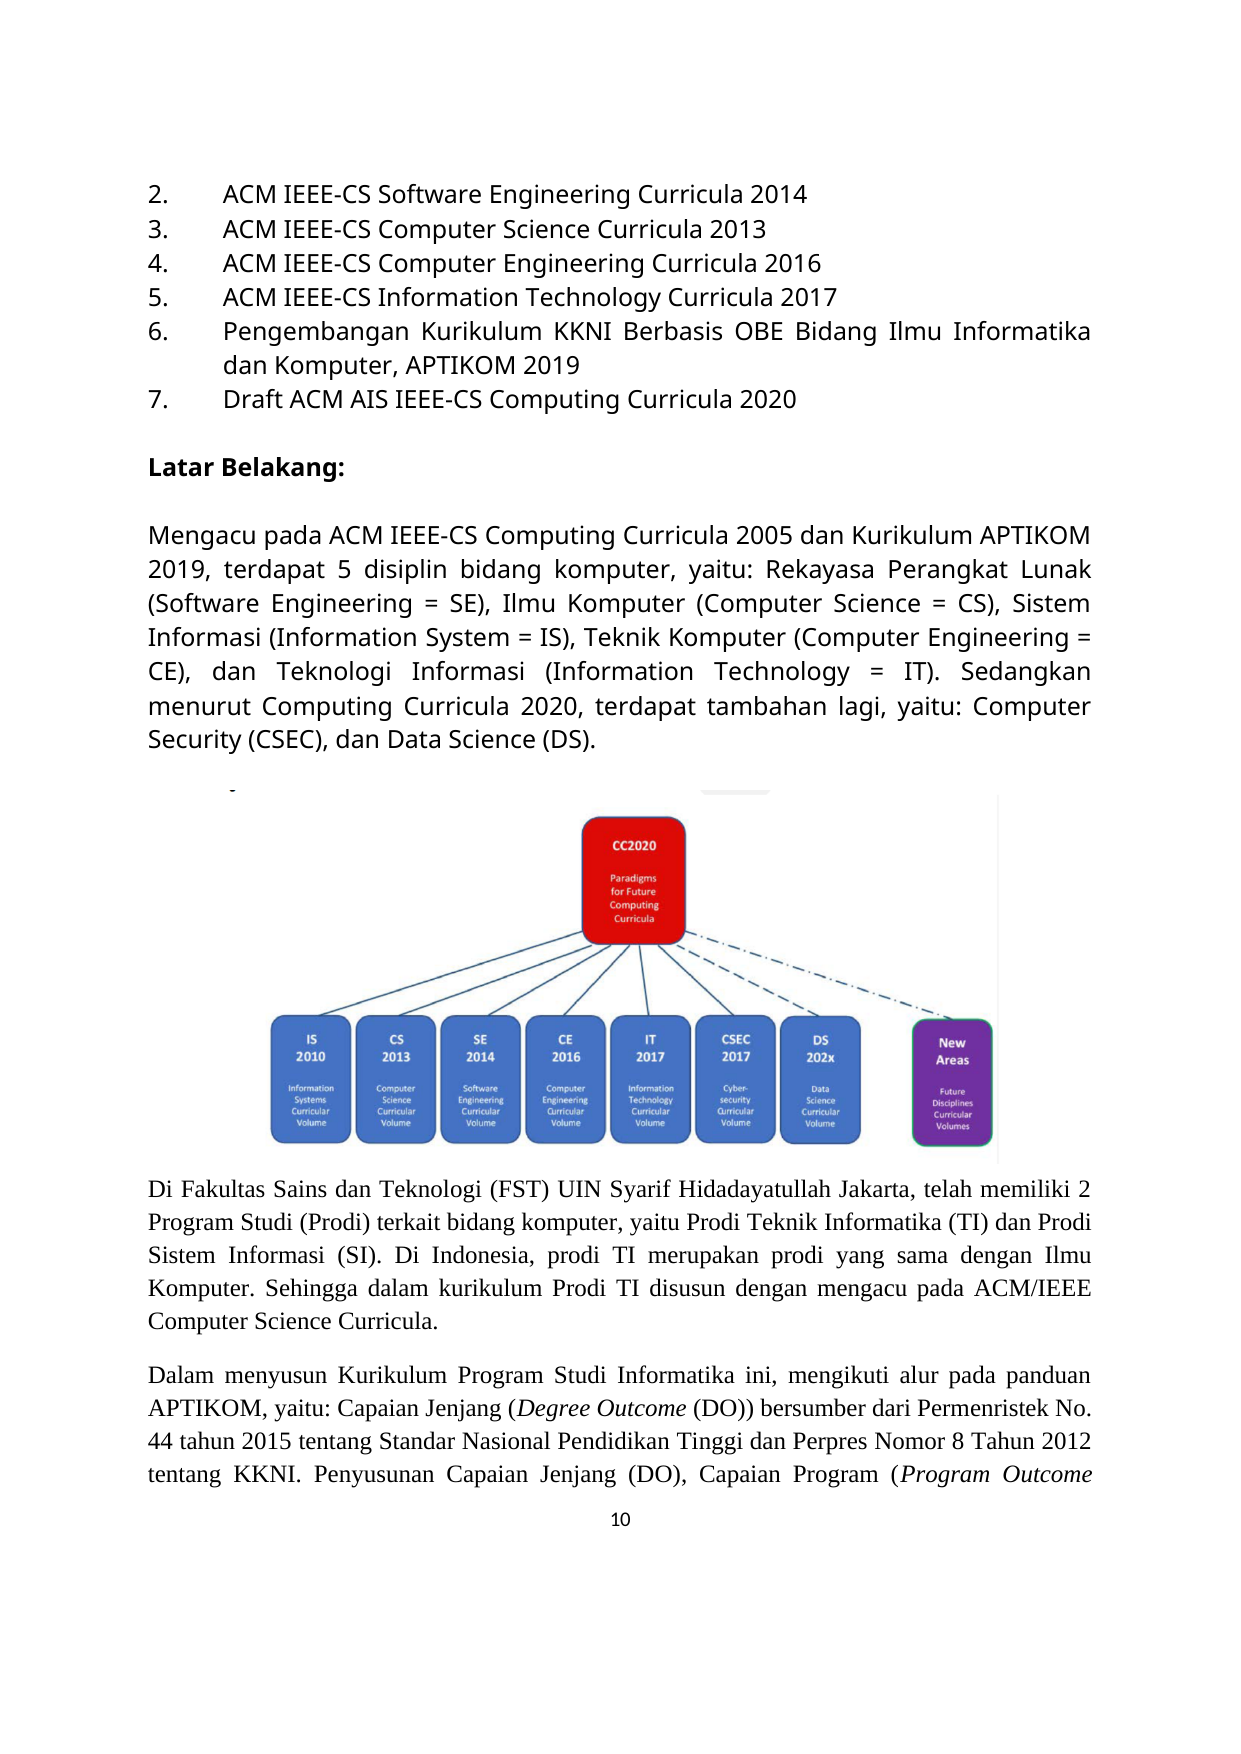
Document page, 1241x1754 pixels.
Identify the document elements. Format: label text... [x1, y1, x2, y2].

text 4. ACM IEEE-CS Computer Engineering Curricula 2016 [148, 245, 1092, 279]
text 5. ACM IEEE-CS Information Technology Curricula 2017 [148, 279, 1092, 313]
text 6. Pengembangan Kurikulum KKNI Berbasis OBE Bidang Ilmu Informatika dan Komputer, APTIKOM 2019 [148, 313, 1092, 382]
text Di Fakultas Sains dan Teknologi (FST) UIN Syarif Hidadayatullah Jakarta, telah memiliki 2 Program Studi (Prodi) terkait bidang komputer, yaitu Prodi Teknik Informatika (TI) dan Prodi Sistem Informasi (SI). Di Indonesia, prodi TI merupakan prodi yang sama dengan Ilmu Komputer. Sehingga dalam kurikulum Prodi TI disusun dengan mengacu pada ACM/IEEE Computer Science Curricula. [148, 1174, 1092, 1335]
text Latar Belakang: [148, 450, 1092, 484]
text 2. ACM IEEE-CS Software Engineering Curricula 2014 [148, 177, 1092, 211]
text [148, 1360, 1092, 1488]
text 7. Draft ACM AIS IEEE-CS Computing Curricula 2020 [148, 382, 1092, 416]
picture [228, 790, 1012, 1164]
text 3. ACM IEEE-CS Computer Science Curricula 2013 [148, 211, 1092, 245]
text Mengacu pada ACM IEEE-CS Computing Curricula 2005 dan Kurikulum APTIKOM 2019, terdapat 5 disiplin bidang komputer, yaitu: Rekayasa Perangkat Lunak (Software Engineering = SE), Ilmu Komputer (Computer Science = CS), Sistem Informasi (Information System = IS), Teknik Komputer (Computer Engineering = CE), dan Teknologi Informasi (Information Technology = IT). Sedangkan menurut Computing Curricula 2020, terdapat tambahan lagi, yaitu: Computer Security (CSEC), dan Data Science (DS). [148, 518, 1092, 756]
